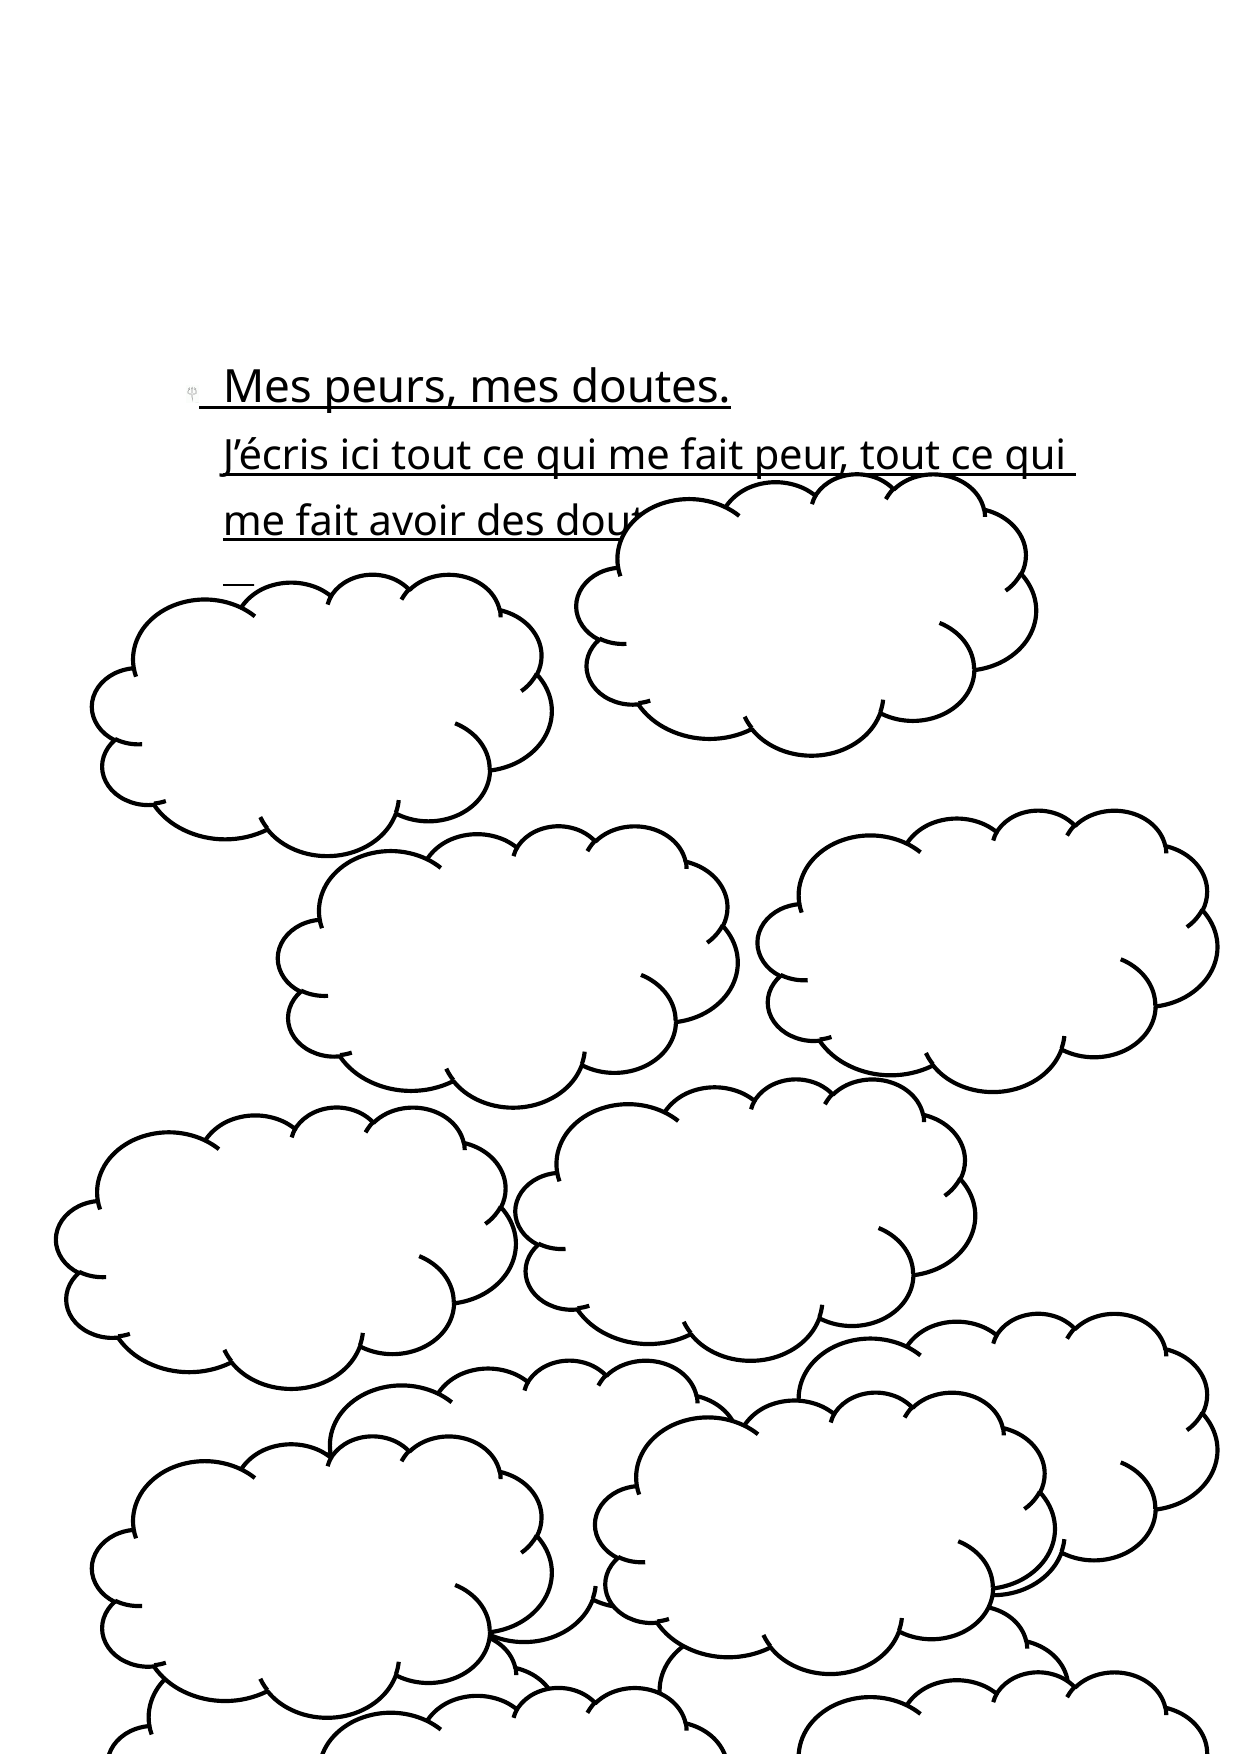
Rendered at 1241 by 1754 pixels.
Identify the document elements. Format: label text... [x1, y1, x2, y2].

picture [186, 385, 199, 403]
list Mes peurs, mes doutes. [185, 353, 1093, 416]
list J’écris ici tout ce qui me fait peur, tout ce qui me fait avoir des doutes. [223, 425, 1093, 547]
